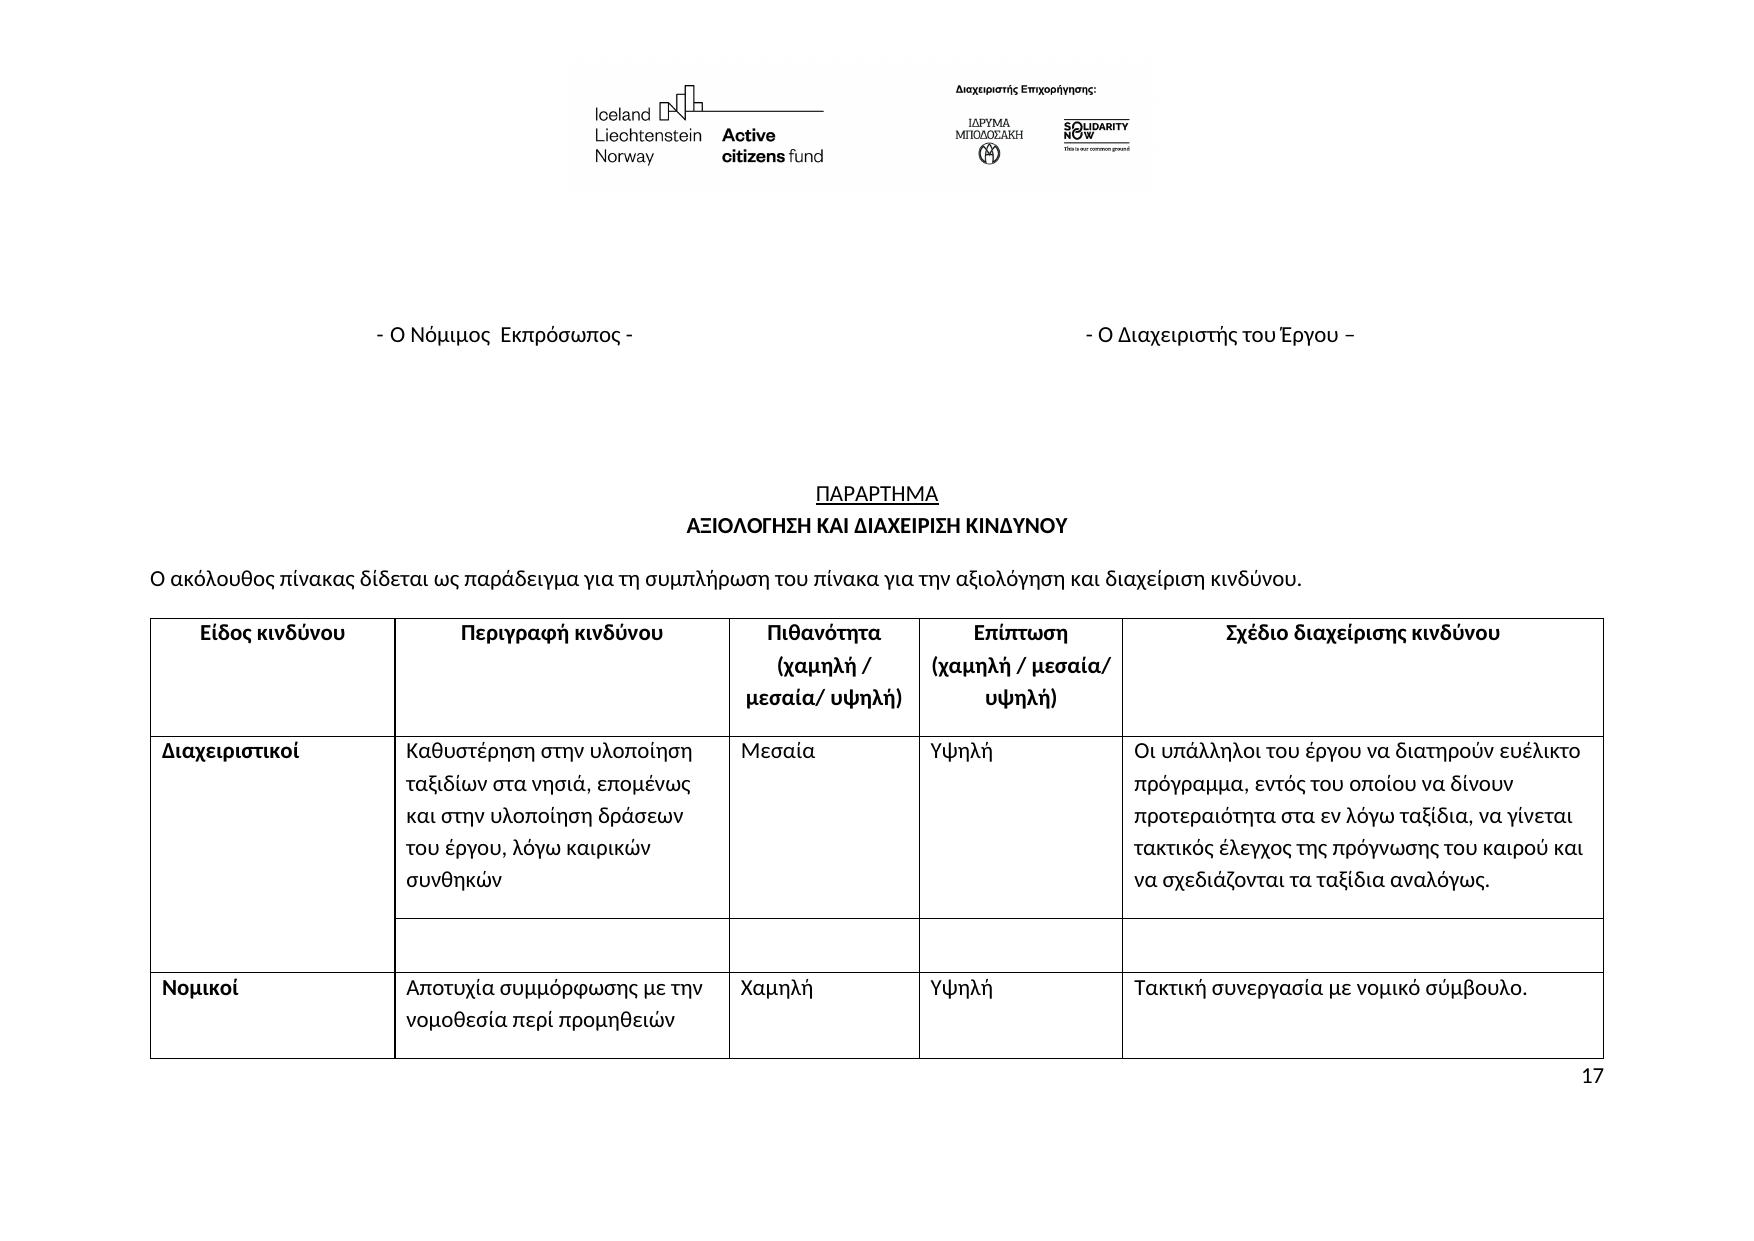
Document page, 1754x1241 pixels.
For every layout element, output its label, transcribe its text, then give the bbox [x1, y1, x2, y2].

table_cell [730, 919, 919, 972]
table_cell [396, 919, 729, 972]
table_cell Οι υπάλληλοι του έργου να διατηρούν ευέλικτο πρόγραμμα, εντός του οποίου να δίνουν προτεραιότητα στα εν λόγω ταξίδια, να γίνεται τακτικός έλεγχος της πρόγνωσης του καιρού και να σχεδιάζονται τα ταξίδια αναλόγως. [1123, 737, 1603, 918]
table_cell Καθυστέρηση στην υλοποίηση ταξιδίων στα νησιά, επομένως και στην υλοποίηση δράσεων του έργου, λόγω καιρικών συνθηκών [396, 737, 729, 918]
text Ο ακόλουθος πίνακας δίδεται ως παράδειγμα για τη συμπλήρωση του πίνακα για την αξιολόγηση και διαχείριση κινδύνου. [150, 564, 1604, 592]
table_header Επίπτωση (χαμηλή / μεσαία/ υψηλή) [920, 619, 1122, 736]
text - O Νόμιμος Εκπρόσωπος - - Ο Διαχειριστής του Έργου – [150, 320, 1604, 348]
table_cell Νομικοί [151, 973, 394, 1058]
table_header Περιγραφή κινδύνου [396, 619, 729, 736]
table_cell Υψηλή [920, 737, 1122, 918]
table_cell [920, 919, 1122, 972]
table_cell Μεσαία [730, 737, 919, 918]
table_header Είδος κινδύνου [151, 619, 394, 736]
picture [567, 59, 1157, 190]
table_header Σχέδιο διαχείρισης κινδύνου [1123, 619, 1603, 736]
table_header Πιθανότητα (χαμηλή / μεσαία/ υψηλή) [730, 619, 919, 736]
table_cell Αποτυχία συμμόρφωσης με την νομοθεσία περί προμηθειών [396, 973, 729, 1058]
table_cell [1123, 919, 1603, 972]
table_cell Υψηλή [920, 973, 1122, 1058]
text ΠΑΡΑΡΤΗΜΑ ΑΞΙΟΛΟΓΗΣΗ ΚΑΙ ΔΙΑΧΕΙΡΙΣΗ ΚΙΝΔΥΝΟΥ [150, 479, 1604, 539]
table_cell Τακτική συνεργασία με νομικό σύμβουλο. [1123, 973, 1603, 1058]
table_cell Χαμηλή [730, 973, 919, 1058]
table_cell Διαχειριστικοί [151, 737, 394, 972]
